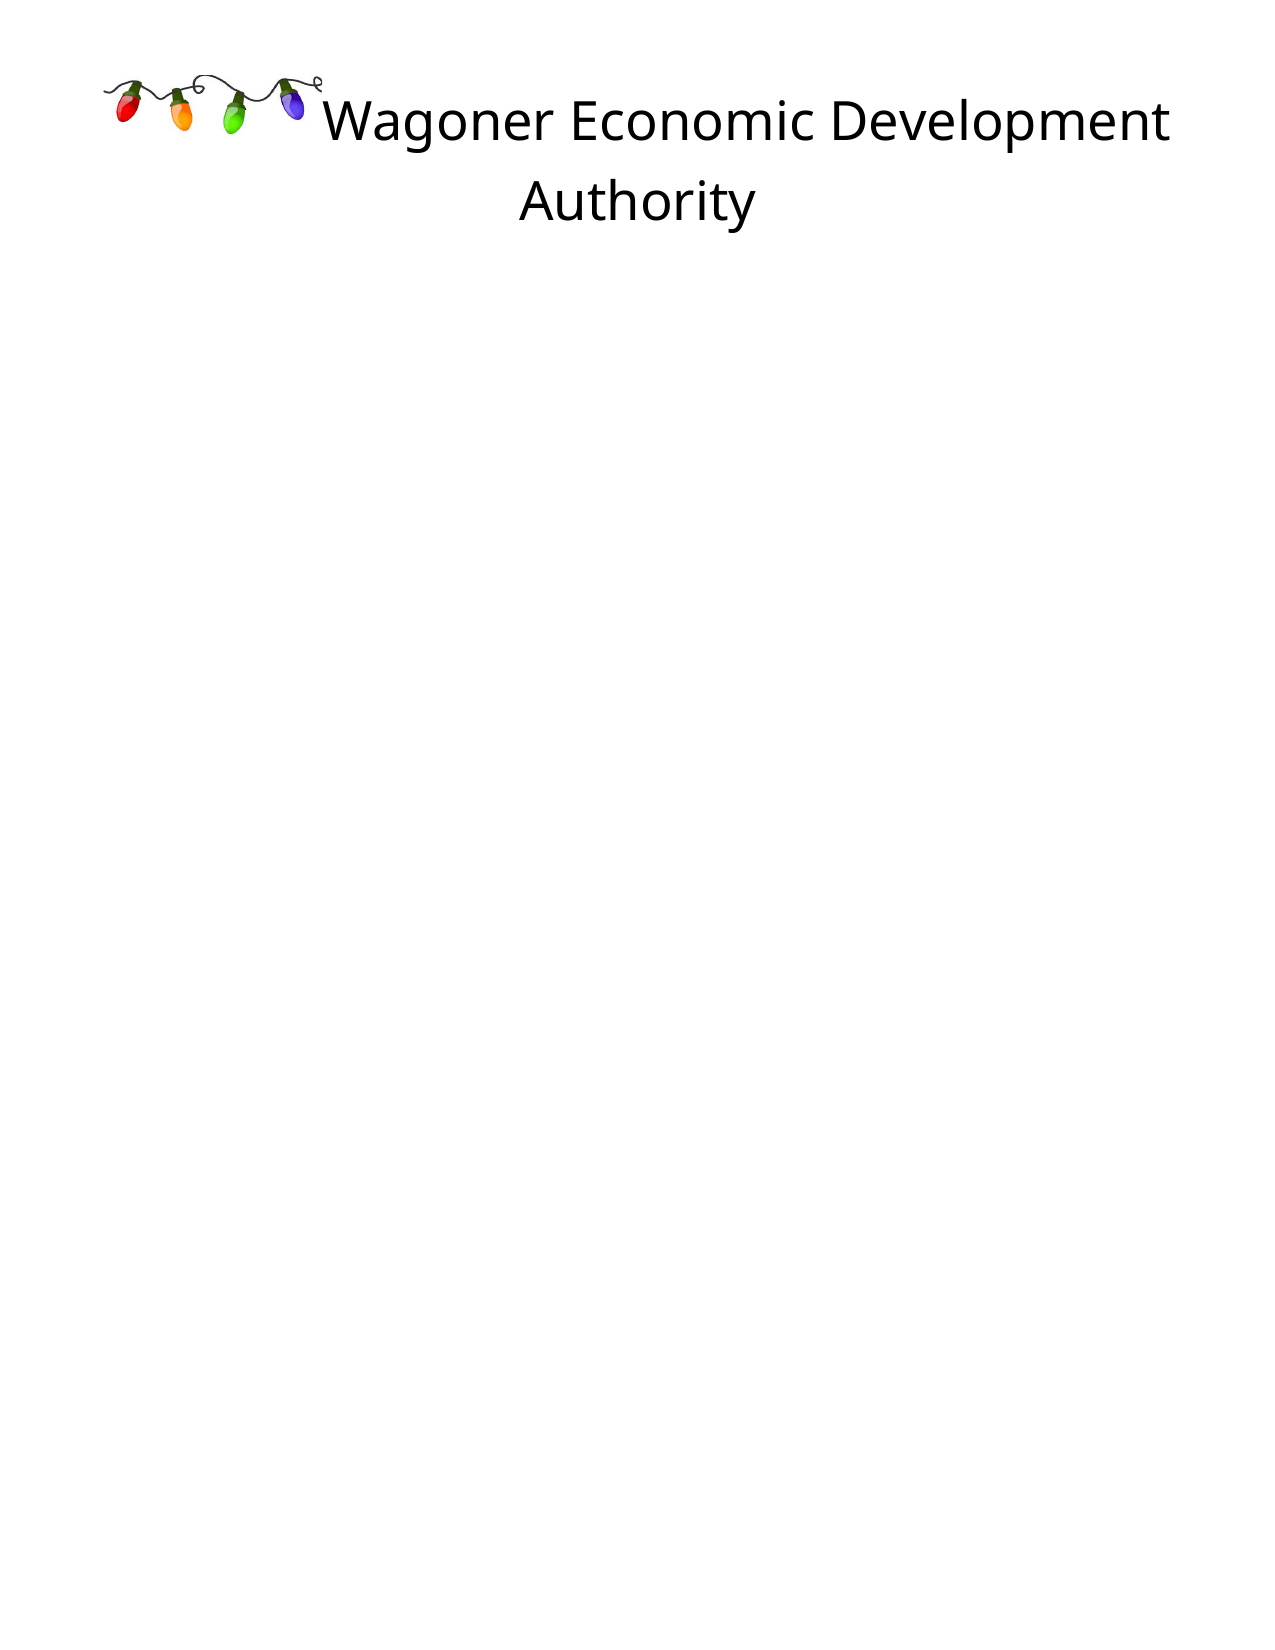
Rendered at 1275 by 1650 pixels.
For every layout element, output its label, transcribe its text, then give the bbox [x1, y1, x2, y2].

text Wagoner Economic Development Authority [75, 75, 1200, 236]
picture [103, 75, 323, 141]
